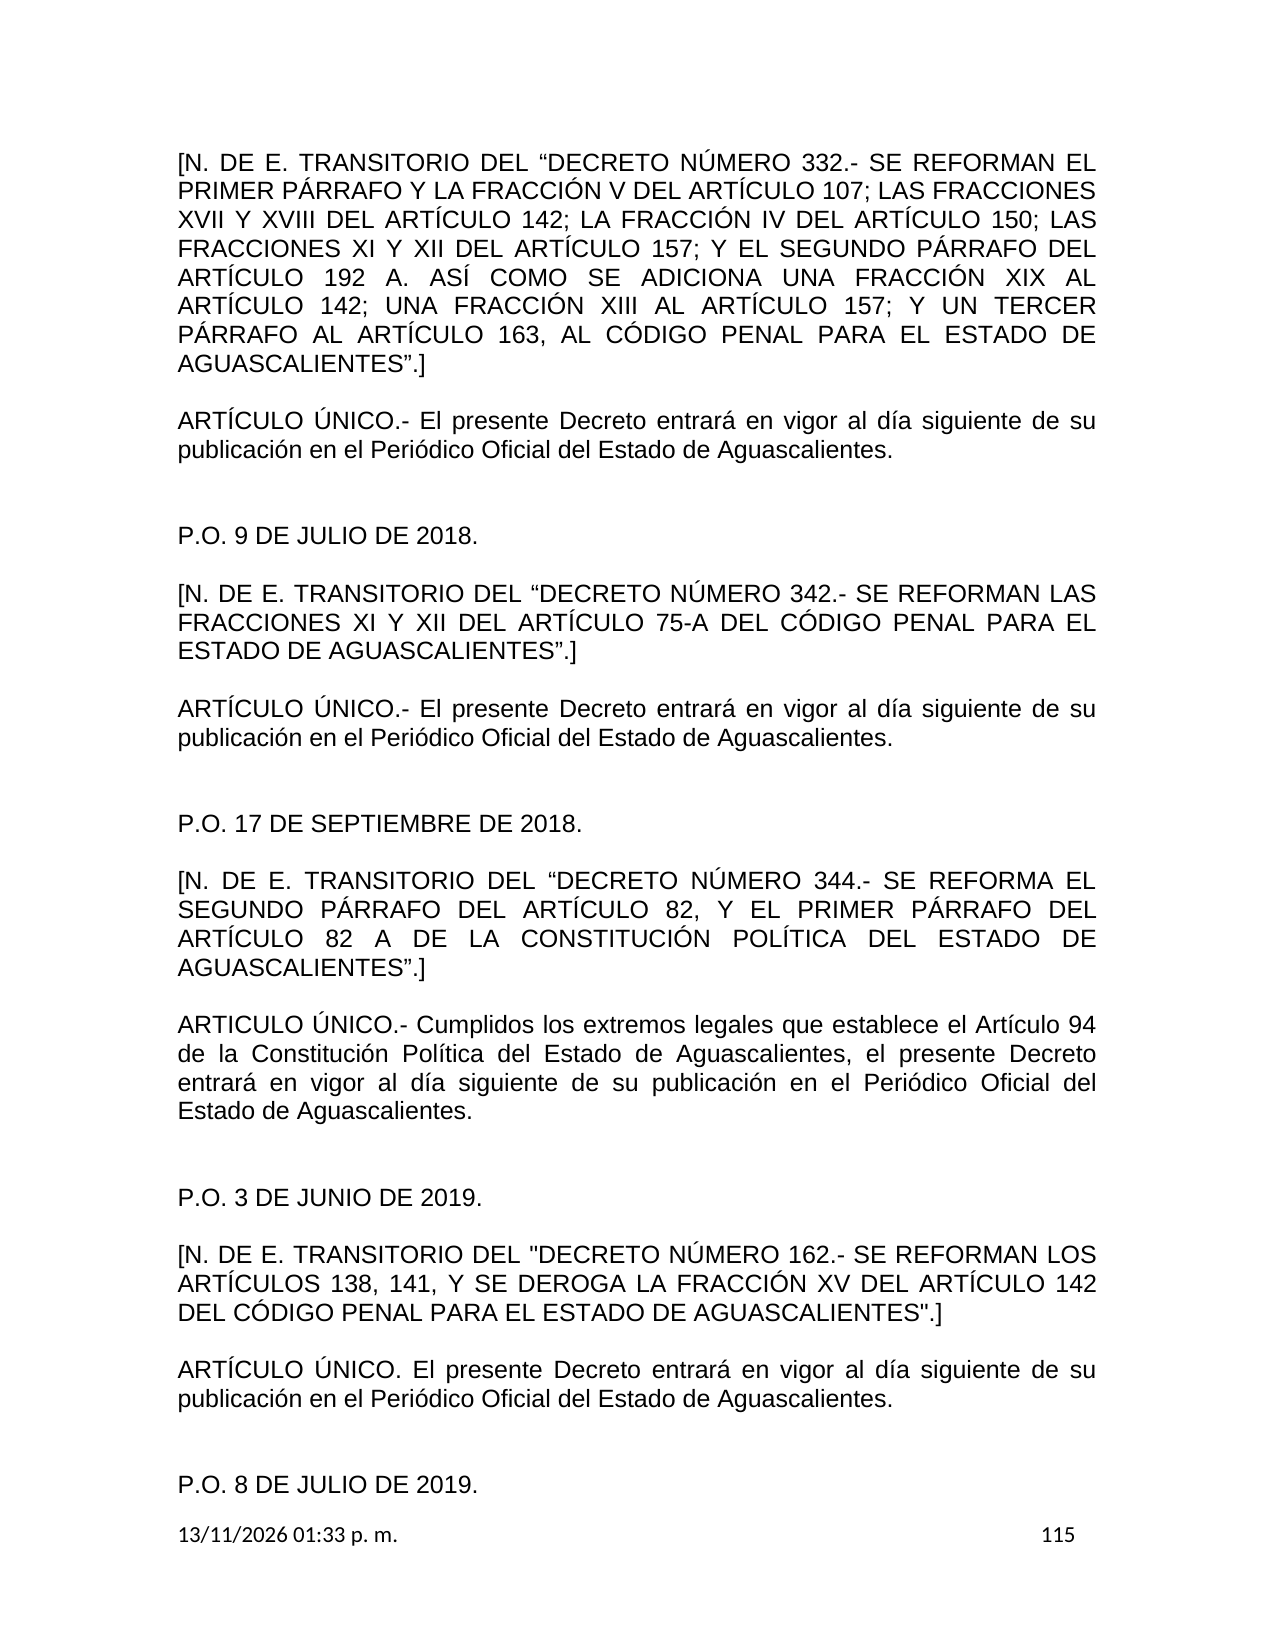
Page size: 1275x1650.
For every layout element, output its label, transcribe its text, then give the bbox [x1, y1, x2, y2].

text [N. DE E. TRANSITORIO DEL "DECRETO NÚMERO 162.- SE REFORMAN LOS ARTÍCULOS 138, 141, Y SE DEROGA LA FRACCIÓN XV DEL ARTÍCULO 142 DEL CÓDIGO PENAL PARA EL ESTADO DE AGUASCALIENTES".] [177, 1240, 1098, 1326]
text ARTICULO ÚNICO.- Cumplidos los extremos legales que establece el Artículo 94 de la Constitución Política del Estado de Aguascalientes, el presente Decreto entrará en vigor al día siguiente de su publicación en el Periódico Oficial del Estado de Aguascalientes. [177, 1010, 1098, 1125]
text P.O. 9 DE JULIO DE 2018. [177, 521, 1098, 550]
text [N. DE E. TRANSITORIO DEL “DECRETO NÚMERO 342.- SE REFORMAN LAS FRACCIONES XI Y XII DEL ARTÍCULO 75-A DEL CÓDIGO PENAL PARA EL ESTADO DE AGUASCALIENTES”.] [177, 579, 1098, 665]
text [N. DE E. TRANSITORIO DEL “DECRETO NÚMERO 344.- SE REFORMA EL SEGUNDO PÁRRAFO DEL ARTÍCULO 82, Y EL PRIMER PÁRRAFO DEL ARTÍCULO 82 A DE LA CONSTITUCIÓN POLÍTICA DEL ESTADO DE AGUASCALIENTES”.] [177, 866, 1098, 981]
text ARTÍCULO ÚNICO.- El presente Decreto entrará en vigor al día siguiente de su publicación en el Periódico Oficial del Estado de Aguascalientes. [177, 406, 1098, 464]
text ARTÍCULO ÚNICO.- El presente Decreto entrará en vigor al día siguiente de su publicación en el Periódico Oficial del Estado de Aguascalientes. [177, 694, 1098, 751]
text ARTÍCULO ÚNICO. El presente Decreto entrará en vigor al día siguiente de su publicación en el Periódico Oficial del Estado de Aguascalientes. [177, 1355, 1098, 1413]
text [N. DE E. TRANSITORIO DEL “DECRETO NÚMERO 332.- SE REFORMAN EL PRIMER PÁRRAFO Y LA FRACCIÓN V DEL ARTÍCULO 107; LAS FRACCIONES XVII Y XVIII DEL ARTÍCULO 142; LA FRACCIÓN IV DEL ARTÍCULO 150; LAS FRACCIONES XI Y XII DEL ARTÍCULO 157; Y EL SEGUNDO PÁRRAFO DEL ARTÍCULO 192 A. ASÍ COMO SE ADICIONA UNA FRACCIÓN XIX AL ARTÍCULO 142; UNA FRACCIÓN XIII AL ARTÍCULO 157; Y UN TERCER PÁRRAFO AL ARTÍCULO 163, AL CÓDIGO PENAL PARA EL ESTADO DE AGUASCALIENTES”.] [177, 148, 1098, 378]
text P.O. 8 DE JULIO DE 2019. [177, 1470, 1098, 1499]
text P.O. 3 DE JUNIO DE 2019. [177, 1183, 1098, 1211]
text P.O. 17 DE SEPTIEMBRE DE 2018. [177, 809, 1098, 838]
